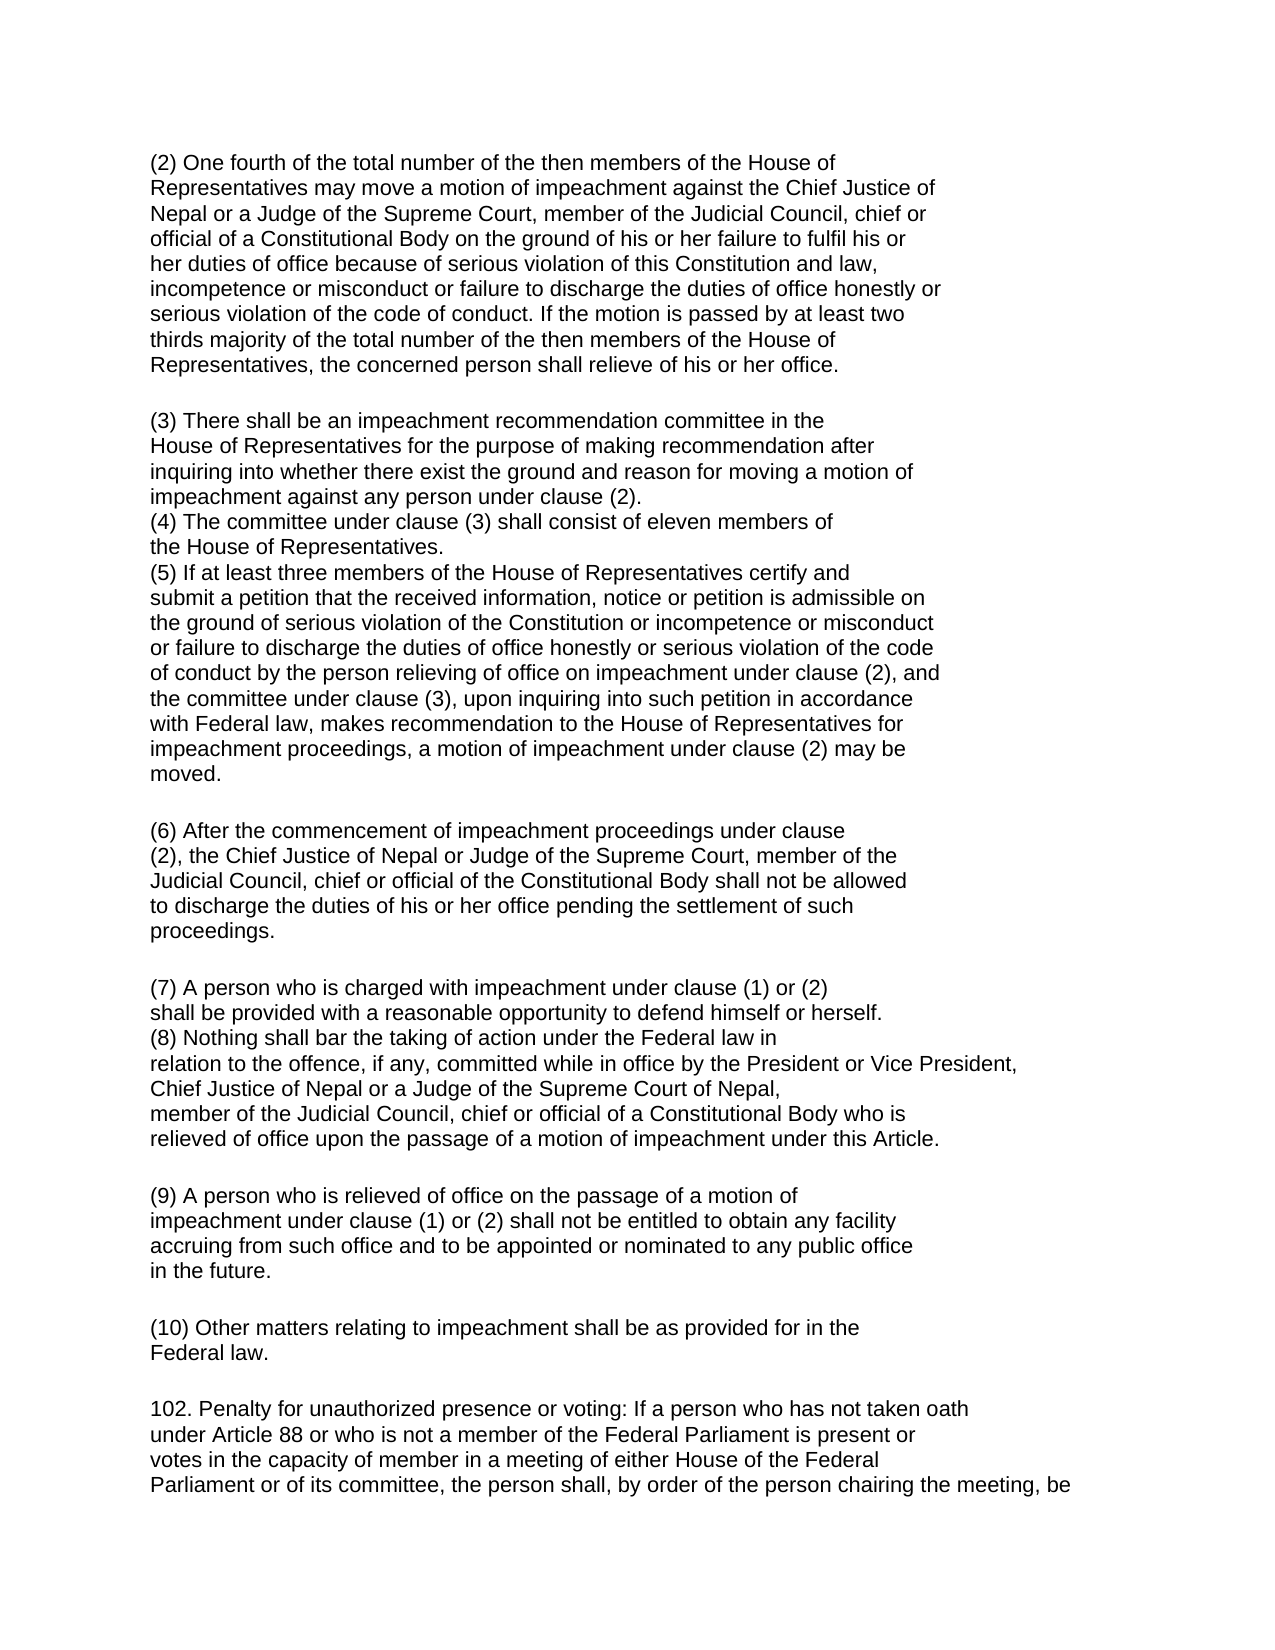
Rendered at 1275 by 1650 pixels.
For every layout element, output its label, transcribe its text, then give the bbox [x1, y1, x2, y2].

text (2) One fourth of the total number of the then members of the House of Representatives may move a motion of impeachment against the Chief Justice of Nepal or a Judge of the Supreme Court, member of the Judicial Council, chief or official of a Constitutional Body on the ground of his or her failure to fulfil his or her duties of office because of serious violation of this Constitution and law, incompetence or misconduct or failure to discharge the duties of office honestly or serious violation of the code of conduct. If the motion is passed by at least two thirds majority of the total number of the then members of the House of Representatives, the concerned person shall relieve of his or her office. [150, 150, 1125, 377]
text (7) A person who is charged with impeachment under clause (1) or (2) shall be provided with a reasonable opportunity to defend himself or herself. (8) Nothing shall bar the taking of action under the Federal law in relation to the offence, if any, committed while in office by the President or Vice President, Chief Justice of Nepal or a Judge of the Supreme Court of Nepal, member of the Judicial Council, chief or official of a Constitutional Body who is relieved of office upon the passage of a motion of impeachment under this Article. [150, 975, 1125, 1151]
text (10) Other matters relating to impeachment shall be as provided for in the Federal law. [150, 1314, 1125, 1365]
text (3) There shall be an impeachment recommendation committee in the House of Representatives for the purpose of making recommendation after inquiring into whether there exist the ground and reason for moving a motion of impeachment against any person under clause (2). (4) The committee under clause (3) shall consist of eleven members of the House of Representatives. (5) If at least three members of the House of Representatives certify and submit a petition that the received information, notice or petition is admissible on the ground of serious violation of the Constitution or incompetence or misconduct or failure to discharge the duties of office honestly or serious violation of the code of conduct by the person relieving of office on impeachment under clause (2), and the committee under clause (3), upon inquiring into such petition in accordance with Federal law, makes recommendation to the House of Representatives for impeachment proceedings, a motion of impeachment under clause (2) may be moved. [150, 408, 1125, 786]
text (6) After the commencement of impeachment proceedings under clause (2), the Chief Justice of Nepal or Judge of the Supreme Court, member of the Judicial Council, chief or official of the Constitutional Body shall not be allowed to discharge the duties of his or her office pending the settlement of such proceedings. [150, 817, 1125, 943]
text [150, 1396, 1125, 1497]
text (9) A person who is relieved of office on the passage of a motion of impeachment under clause (1) or (2) shall not be entitled to obtain any facility accruing from such office and to be appointed or nominated to any public office in the future. [150, 1182, 1125, 1283]
